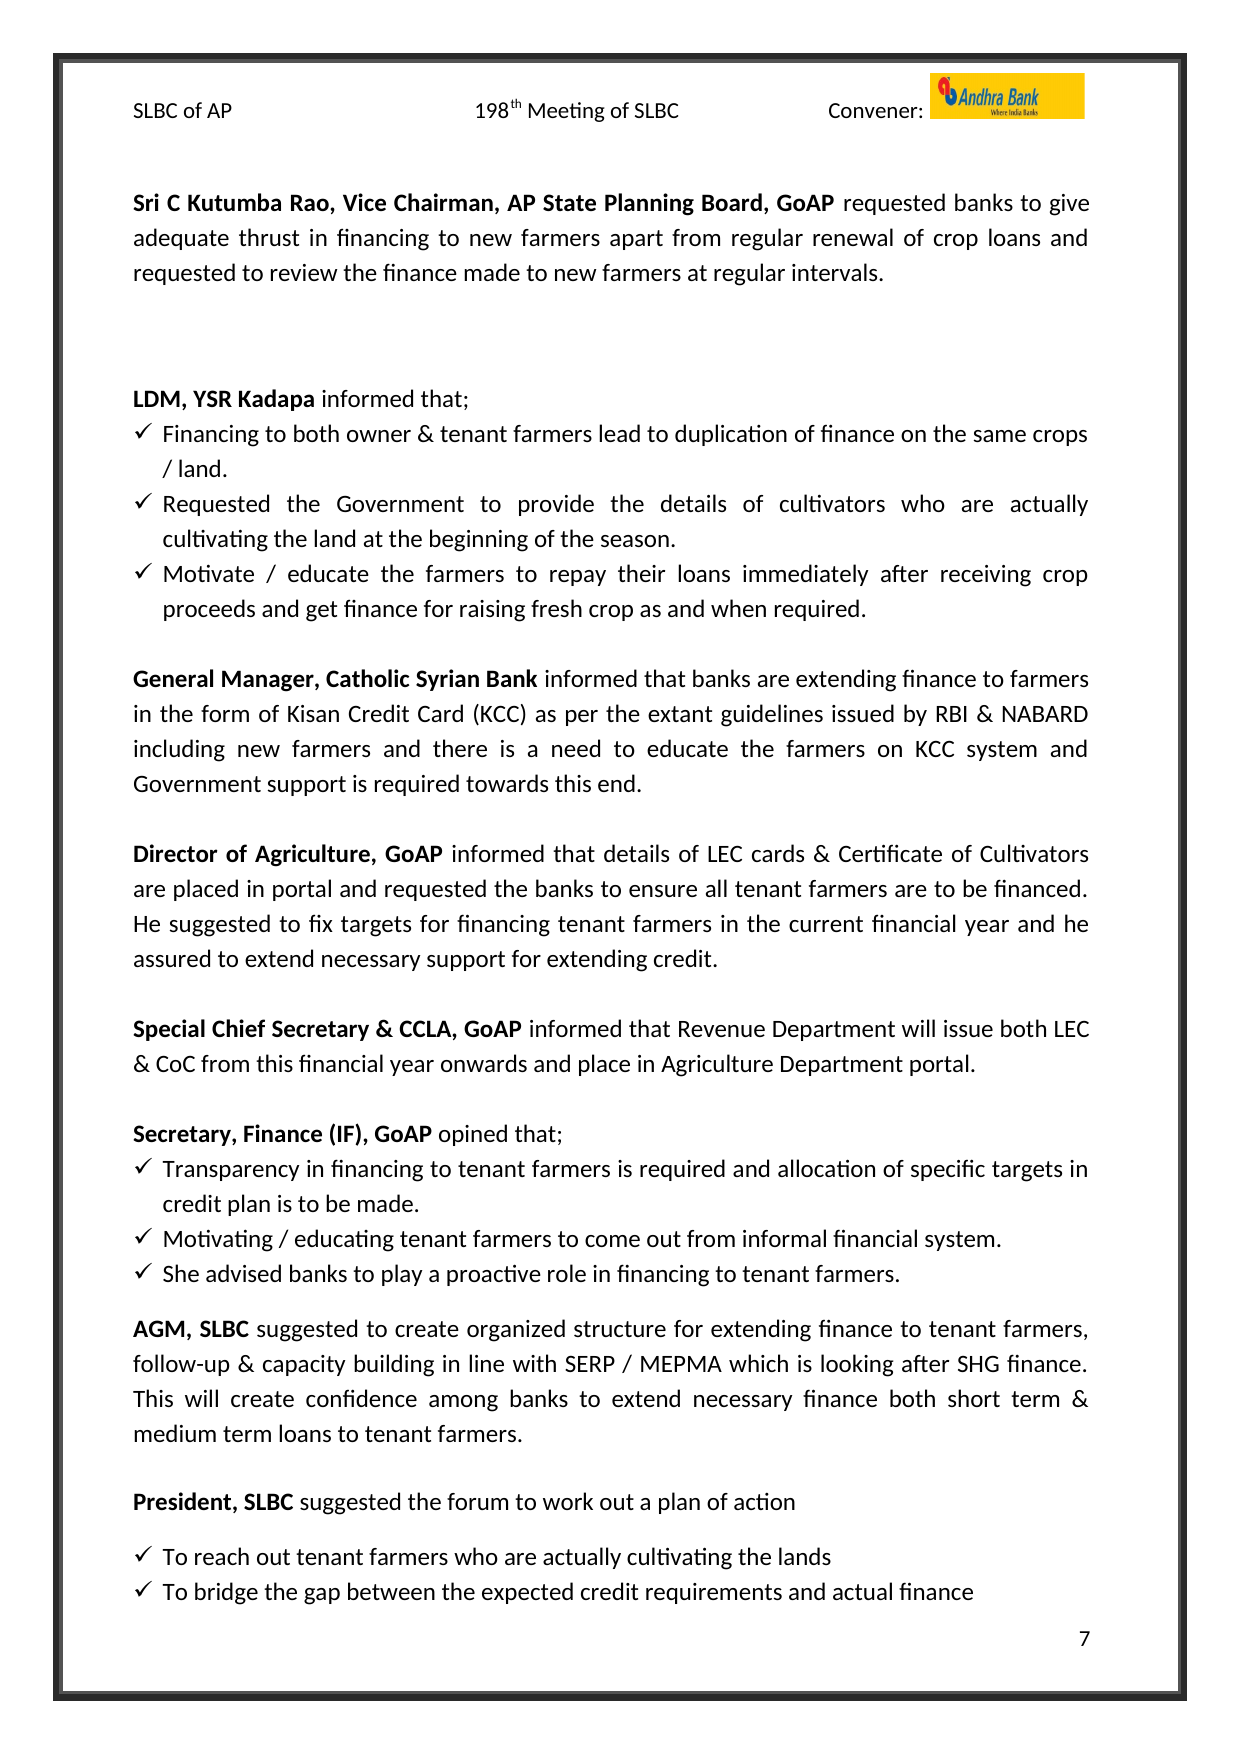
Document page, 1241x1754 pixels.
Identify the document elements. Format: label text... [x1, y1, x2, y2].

text Secretary, Finance (IF), GoAP opined that; [133, 1118, 1090, 1148]
list To bridge the gap between the expected credit requirements and actual finance [133, 1577, 1090, 1607]
list Motivating / educating tenant farmers to come out from informal financial system. [133, 1223, 1090, 1253]
list Transparency in financing to tenant farmers is required and allocation of specific targets in credit plan is to be made. [133, 1153, 1090, 1218]
list To reach out tenant farmers who are actually cultivating the lands [133, 1542, 1090, 1572]
text Director of Agriculture, GoAP informed that details of LEC cards & Certificate of Cultivators are placed in portal and requested the banks to ensure all tenant farmers are to be financed. He suggested to fix targets for financing tenant farmers in the current financial year and he assured to extend necessary support for extending credit. [133, 838, 1090, 973]
list She advised banks to play a proactive role in financing to tenant farmers. [133, 1258, 1090, 1288]
list Sri C Kutumba Rao, Vice Chairman, AP State Planning Board, GoAP requested banks to give adequate thrust in financing to new farmers apart from regular renewal of crop loans and requested to review the finance made to new farmers at regular intervals. [133, 187, 1090, 287]
text AGM, SLBC suggested to create organized structure for extending finance to tenant farmers, follow-up & capacity building in line with SERP / MEPMA which is looking after SHG finance. This will create confidence among banks to extend necessary finance both short term & medium term loans to tenant farmers. [133, 1313, 1090, 1449]
text President, SLBC suggested the forum to work out a plan of action [133, 1486, 1090, 1516]
text General Manager, Catholic Syrian Bank informed that banks are extending finance to farmers in the form of Kisan Credit Card (KCC) as per the extant guidelines issued by RBI & NABARD including new farmers and there is a need to educate the farmers on KCC system and Government support is required towards this end. [133, 663, 1090, 798]
list Motivate / educate the farmers to repay their loans immediately after receiving crop proceeds and get finance for raising fresh crop as and when required. [133, 558, 1090, 623]
list Financing to both owner & tenant farmers lead to duplication of finance on the same crops / land. [133, 418, 1090, 483]
text Special Chief Secretary & CCLA, GoAP informed that Revenue Department will issue both LEC & CoC from this financial year onwards and place in Agriculture Department portal. [133, 1013, 1090, 1078]
list Requested the Government to provide the details of cultivators who are actually cultivating the land at the beginning of the season. [133, 488, 1090, 553]
picture [930, 73, 1085, 119]
text LDM, YSR Kadapa informed that; [133, 383, 1090, 413]
